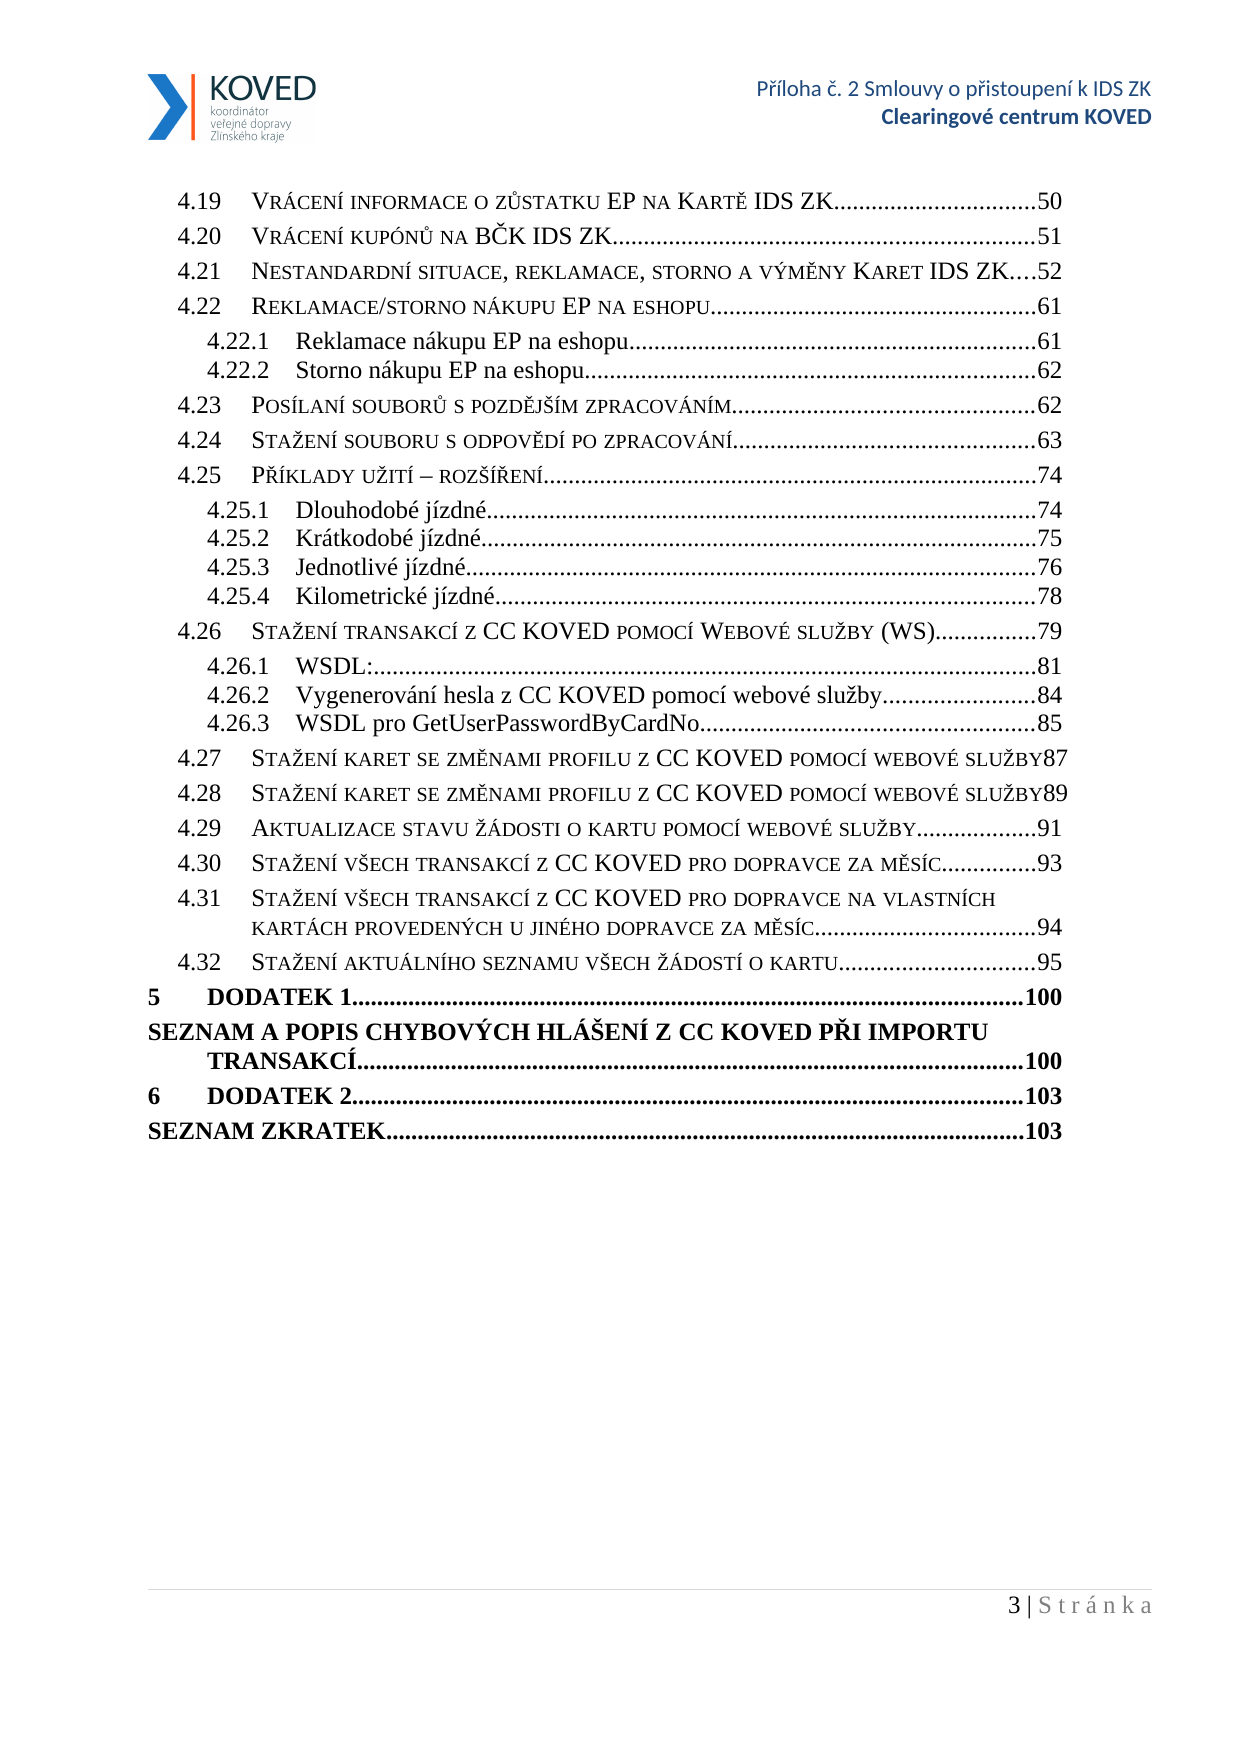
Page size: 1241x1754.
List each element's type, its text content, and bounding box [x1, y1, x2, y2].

text 4.21 Nestandardní situace, reklamace, storno a výměny Karet IDS ZK 52 [177, 256, 1092, 285]
text 4.25.1 Dlouhodobé jízdné 74 [207, 495, 1092, 523]
text 4.22.2 Storno nákupu EP na eshopu 62 [207, 355, 1092, 383]
text 4.26.3 WSDL pro GetUserPasswordByCardNo 85 [207, 708, 1092, 737]
text 4.25 Příklady užití – rozšíření 74 [177, 460, 1092, 488]
text 4.30 Stažení všech transakcí z CC KOVED pro dopravce za měsíc 93 [177, 848, 1092, 877]
text 4.28 Stažení karet se změnami profilu z CC KOVED pomocí webové služby 89 [177, 778, 1092, 807]
text 4.23 Posílaní souborů s pozdějším zpracováním 62 [177, 390, 1092, 418]
text 4.26.1 WSDL: 81 [207, 651, 1092, 680]
text 5 Dodatek 1 100 [148, 982, 1092, 1011]
text 4.19 Vrácení informace o zůstatku EP na Kartě IDS ZK 50 [177, 186, 1092, 215]
text 4.25.2 Krátkodobé jízdné 75 [207, 523, 1092, 552]
text Seznam a popis chybových hlášení z CC KOVED při importu transakcí 100 [148, 1017, 1092, 1075]
text 4.25.3 Jednotlivé jízdné 76 [207, 552, 1092, 581]
text 4.22 Reklamace/storno nákupu EP na eshopu 61 [177, 291, 1092, 320]
text 6 Dodatek 2 103 [148, 1081, 1092, 1110]
text 4.24 Stažení souboru s odpovědí po zpracování 63 [177, 425, 1092, 453]
text 4.22.1 Reklamace nákupu EP na eshopu 61 [207, 326, 1092, 355]
picture [147, 74, 316, 143]
text 4.27 Stažení karet se změnami profilu z CC KOVED pomocí webové služby 87 [177, 743, 1092, 772]
text 4.31 Stažení všech transakcí z CC KOVED pro dopravce na vlastních kartách provedených u jiného dopravce za měsíc 94 [177, 883, 1092, 941]
text 4.25.4 Kilometrické jízdné 78 [207, 581, 1092, 610]
text 4.26.2 Vygenerování hesla z CC KOVED pomocí webové služby 84 [207, 680, 1092, 708]
text Seznam zkratek 103 [148, 1116, 1092, 1145]
text 4.32 Stažení aktuálního seznamu všech žádostí o kartu 95 [838, 947, 1092, 976]
text 4.20 Vrácení kupónů na BČK IDS ZK 51 [177, 221, 1092, 250]
text 4.26 Stažení transakcí z CC KOVED pomocí Webové služby (WS) 79 [177, 616, 1092, 645]
text 4.29 Aktualizace stavu žádosti o kartu pomocí webové služby 91 [177, 813, 1092, 842]
